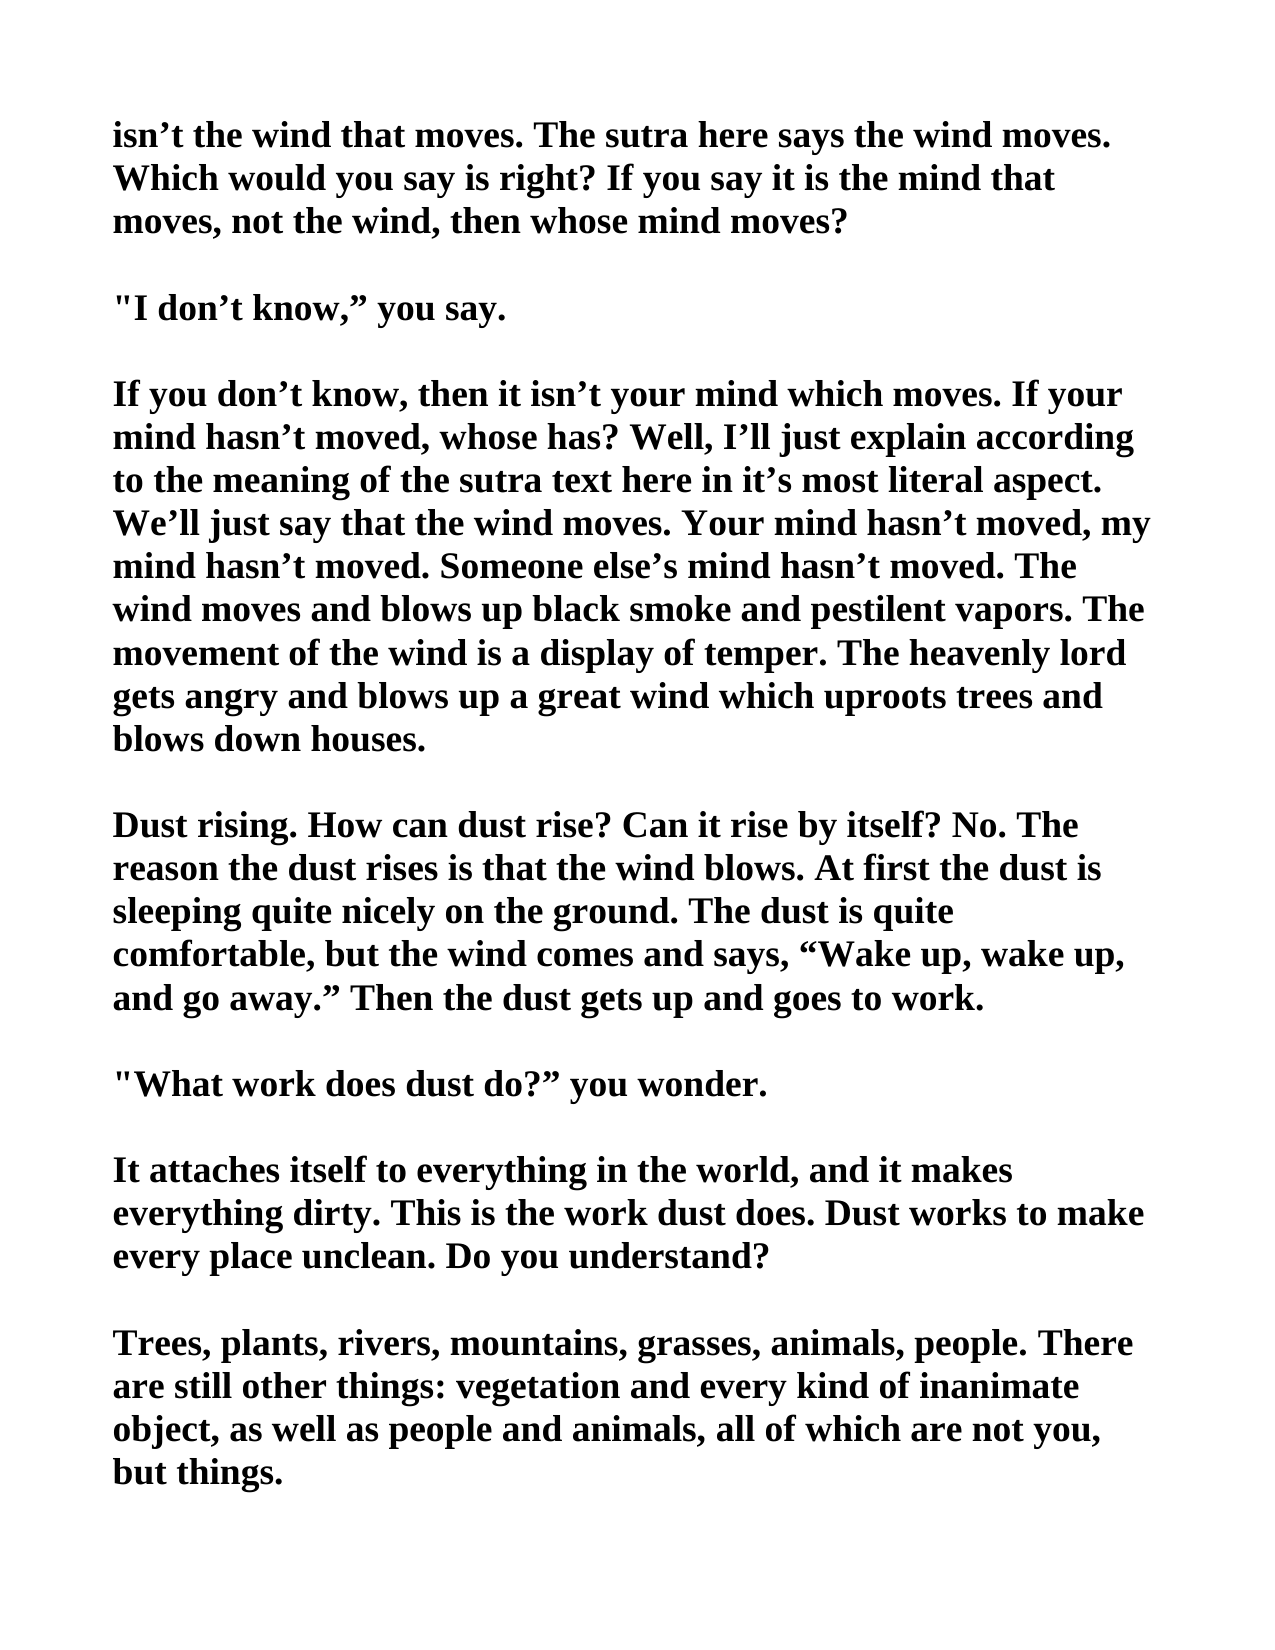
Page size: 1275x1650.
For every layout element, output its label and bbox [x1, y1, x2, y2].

subtitle [112, 112, 1162, 1536]
